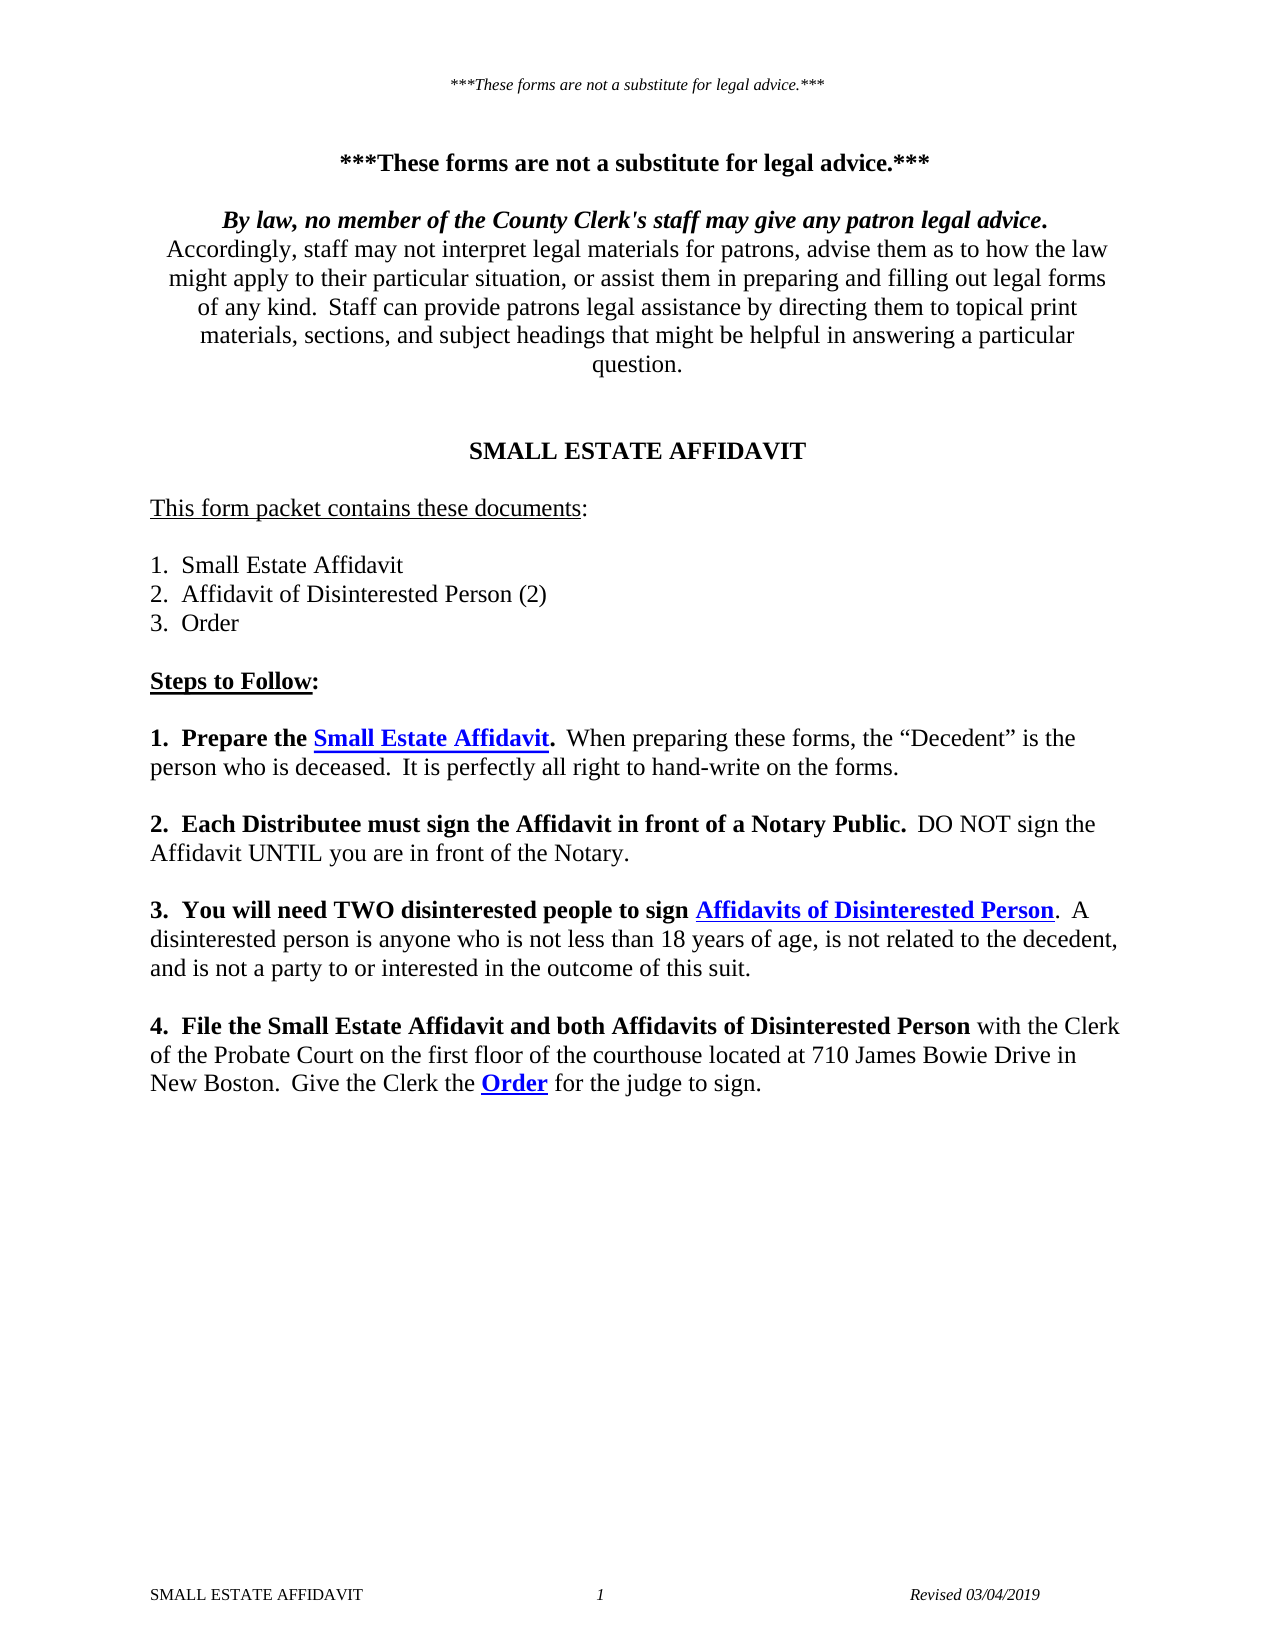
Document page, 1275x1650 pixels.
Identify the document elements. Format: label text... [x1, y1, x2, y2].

text By law, no member of the County Clerk's staff may give any patron legal advice. [151, 205, 1119, 234]
list You will need TWO disinterested people to sign Affidavits of Disinterested Person. A disinterested person is anyone who is not less than 18 years of age, is not related to the decedent, and is not a party to or interested in the outcome of this suit. [150, 896, 1118, 982]
list Affidavit of Disinterested Person (2) [150, 579, 1142, 608]
list Prepare the Small Estate Affidavit. When preparing these forms, the “Decedent” is the person who is deceased. It is perfectly all right to hand-write on the forms. [150, 723, 1078, 781]
list Small Estate Affidavit [150, 551, 1142, 579]
text Steps to Follow: [150, 666, 1142, 695]
subtitle SMALL ESTATE AFFIDAVIT [156, 436, 1119, 465]
text This form packet contains these documents: [150, 493, 1142, 522]
text ***These forms are not a substitute for legal advice.*** [151, 148, 1119, 177]
text SMALL ESTATE AFFIDAVIT 1 Revised 03/04/2019 [150, 1585, 1142, 1604]
list File the Small Estate Affidavit and both Affidavits of Disinterested Person with the Clerk of the Probate Court on the first floor of the courthouse located at 710 James Bowie Drive in New Boston. Give the Clerk the Order for the judge to sign. [150, 1011, 1121, 1097]
list Order [150, 608, 1142, 637]
text Accordingly, staff may not interpret legal materials for patrons, advise them as to how the law might apply to their particular situation, or assist them in preparing and filling out legal forms of any kind. Staff can provide patrons legal assistance by directing them to topical print materials, sections, and subject headings that might be helpful in answering a particular question. [156, 234, 1119, 378]
list Each Distributee must sign the Affidavit in front of a Notary Public. DO NOT sign the Affidavit UNTIL you are in front of the Notary. [150, 809, 1098, 867]
